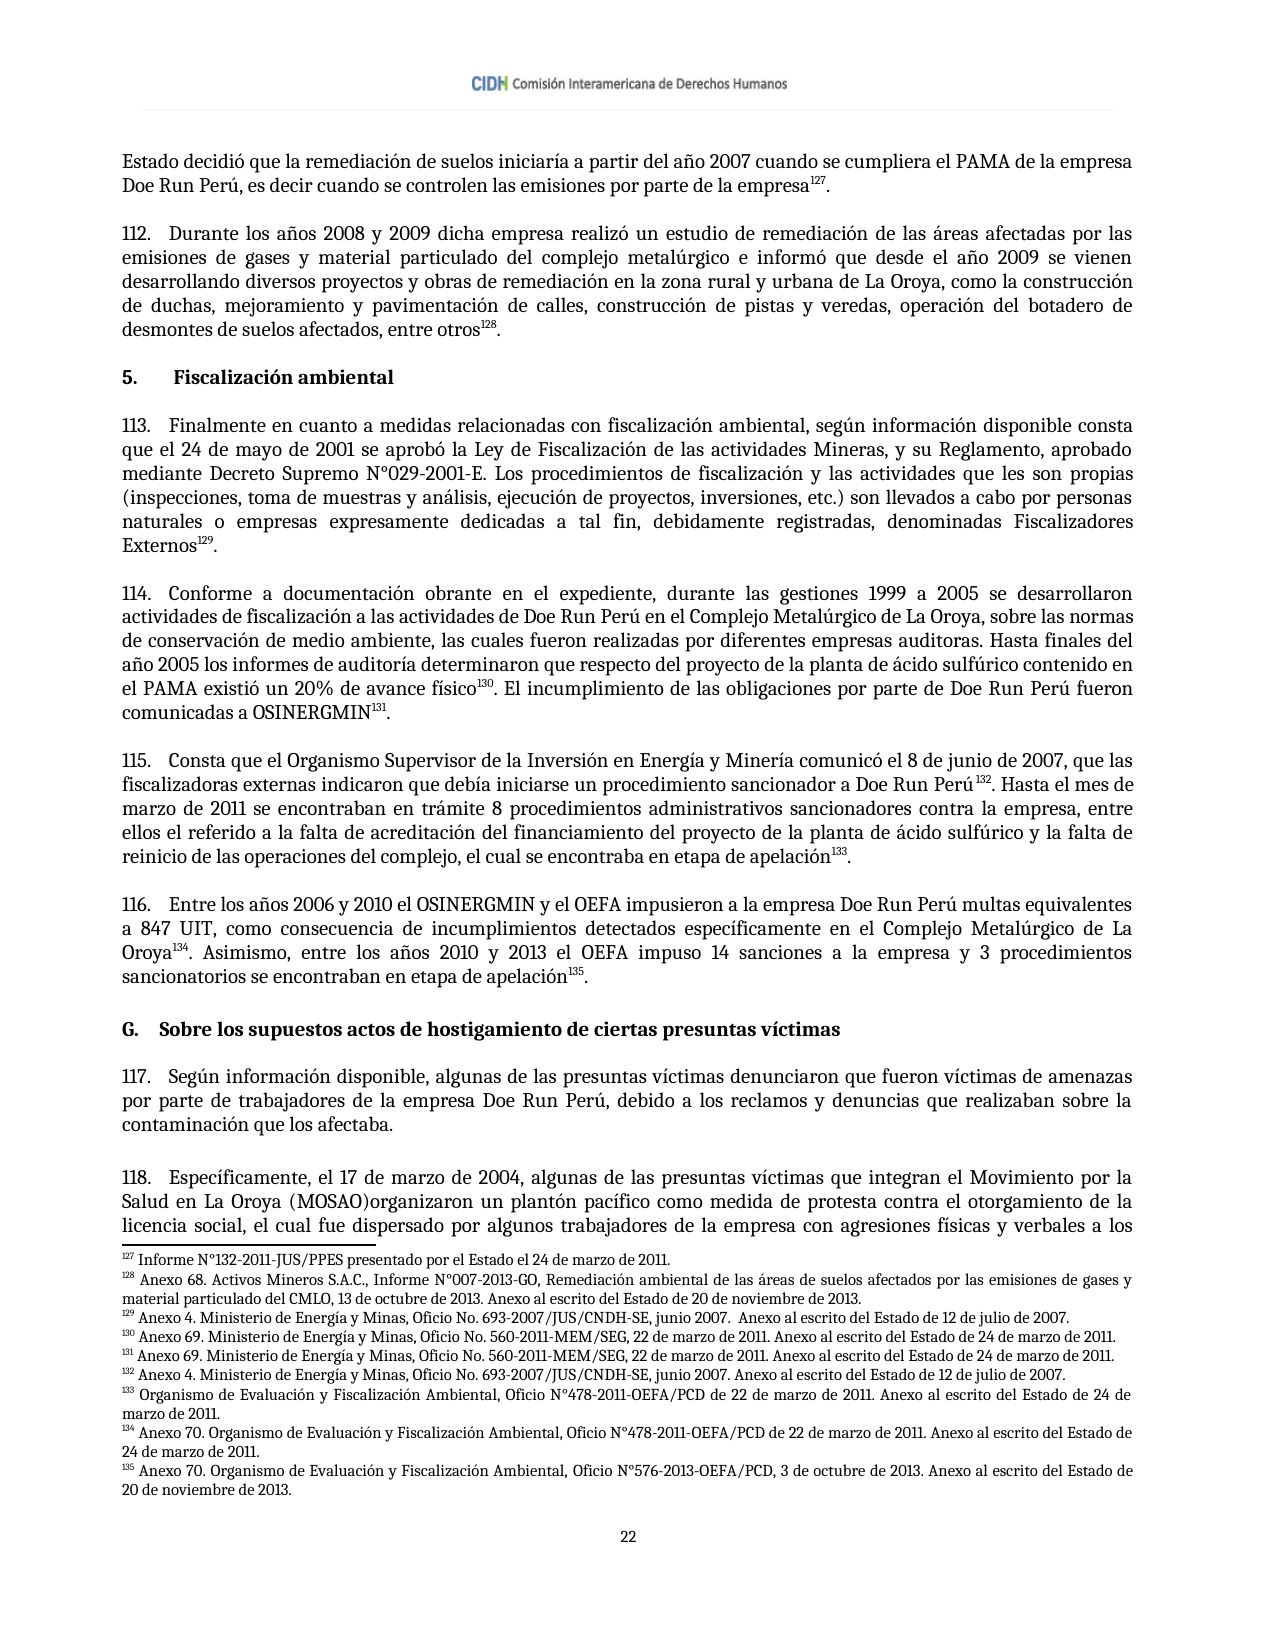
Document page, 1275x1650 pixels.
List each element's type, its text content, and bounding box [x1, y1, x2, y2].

list Finalmente en cuanto a medidas relacionadas con fiscalización ambiental, según información disponible consta que el 24 de mayo de 2001 se aprobó la Ley de Fiscalización de las actividades Mineras, y su Reglamento, aprobado mediante Decreto Supremo N°029-2001-E. Los procedimientos de fiscalización y las actividades que les son propias (inspecciones, toma de muestras y análisis, ejecución de proyectos, inversiones, etc.) son llevados a cabo por personas naturales o empresas expresamente dedicadas a tal fin, debidamente registradas, denominadas Fiscalizadores Externos. [122, 413, 1134, 557]
list Consta que el Organismo Supervisor de la Inversión en Energía y Minería comunicó el 8 de junio de 2007, que las fiscalizadoras externas indicaron que debía iniciarse un procedimiento sancionador a Doe Run Perú. Hasta el mes de marzo de 2011 se encontraban en trámite 8 procedimientos administrativos sancionadores contra la empresa, entre ellos el referido a la falta de acreditación del financiamiento del proyecto de la planta de ácido sulfúrico y la falta de reinicio de las operaciones del complejo, el cual se encontraba en etapa de apelación. [122, 749, 1134, 869]
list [122, 1166, 1134, 1238]
list Durante los años 2008 y 2009 dicha empresa realizó un estudio de remediación de las áreas afectadas por las emisiones de gases y material particulado del complejo metalúrgico e informó que desde el año 2009 se vienen desarrollando diversos proyectos y obras de remediación en la zona rural y urbana de La Oroya, como la construcción de duchas, mejoramiento y pavimentación de calles, construcción de pistas y veredas, operación del botadero de desmontes de suelos afectados, entre otros. [122, 222, 1134, 342]
list Según información disponible, algunas de las presuntas víctimas denunciaron que fueron víctimas de amenazas por parte de trabajadores de la empresa Doe Run Perú, debido a los reclamos y denuncias que realizaban sobre la contaminación que los afectaba. [122, 1065, 1134, 1137]
list Conforme a documentación obrante en el expediente, durante las gestiones 1999 a 2005 se desarrollaron actividades de fiscalización a las actividades de Doe Run Perú en el Complejo Metalúrgico de La Oroya, sobre las normas de conservación de medio ambiente, las cuales fueron realizadas por diferentes empresas auditoras. Hasta finales del año 2005 los informes de auditoría determinaron que respecto del proyecto de la planta de ácido sulfúrico contenido en el PAMA existió un 20% de avance físico. El incumplimiento de las obligaciones por parte de Doe Run Perú fueron comunicadas a OSINERGMIN. [122, 581, 1134, 725]
subtitle Fiscalización ambiental [122, 366, 1134, 389]
picture [466, 75, 790, 93]
subtitle Sobre los supuestos actos de hostigamiento de ciertas presuntas víctimas [122, 1017, 1134, 1041]
list Igualmente, en cuanto a las medidas de remediación ambiental, consta que, en 2006, el Estado creó la empresa Activos Mineros S.A.C. para la conducción y supervisión de los estudios y proyectos de remediación de suelos por pasivos ambientales en La Oroya, derivados de la contaminación por emisiones de polvos del Complejo Metalúrgico. El Estado decidió que la remediación de suelos iniciaría a partir del año 2007 cuando se cumpliera el PAMA de la empresa Doe Run Perú, es decir cuando se controlen las emisiones por parte de la empresa. [122, 150, 1134, 198]
list Entre los años 2006 y 2010 el OSINERGMIN y el OEFA impusieron a la empresa Doe Run Perú multas equivalentes a 847 UIT, como consecuencia de incumplimientos detectados específicamente en el Complejo Metalúrgico de La Oroya. Asimismo, entre los años 2010 y 2013 el OEFA impuso 14 sanciones a la empresa y 3 procedimientos sancionatorios se encontraban en etapa de apelación. [122, 893, 1134, 988]
